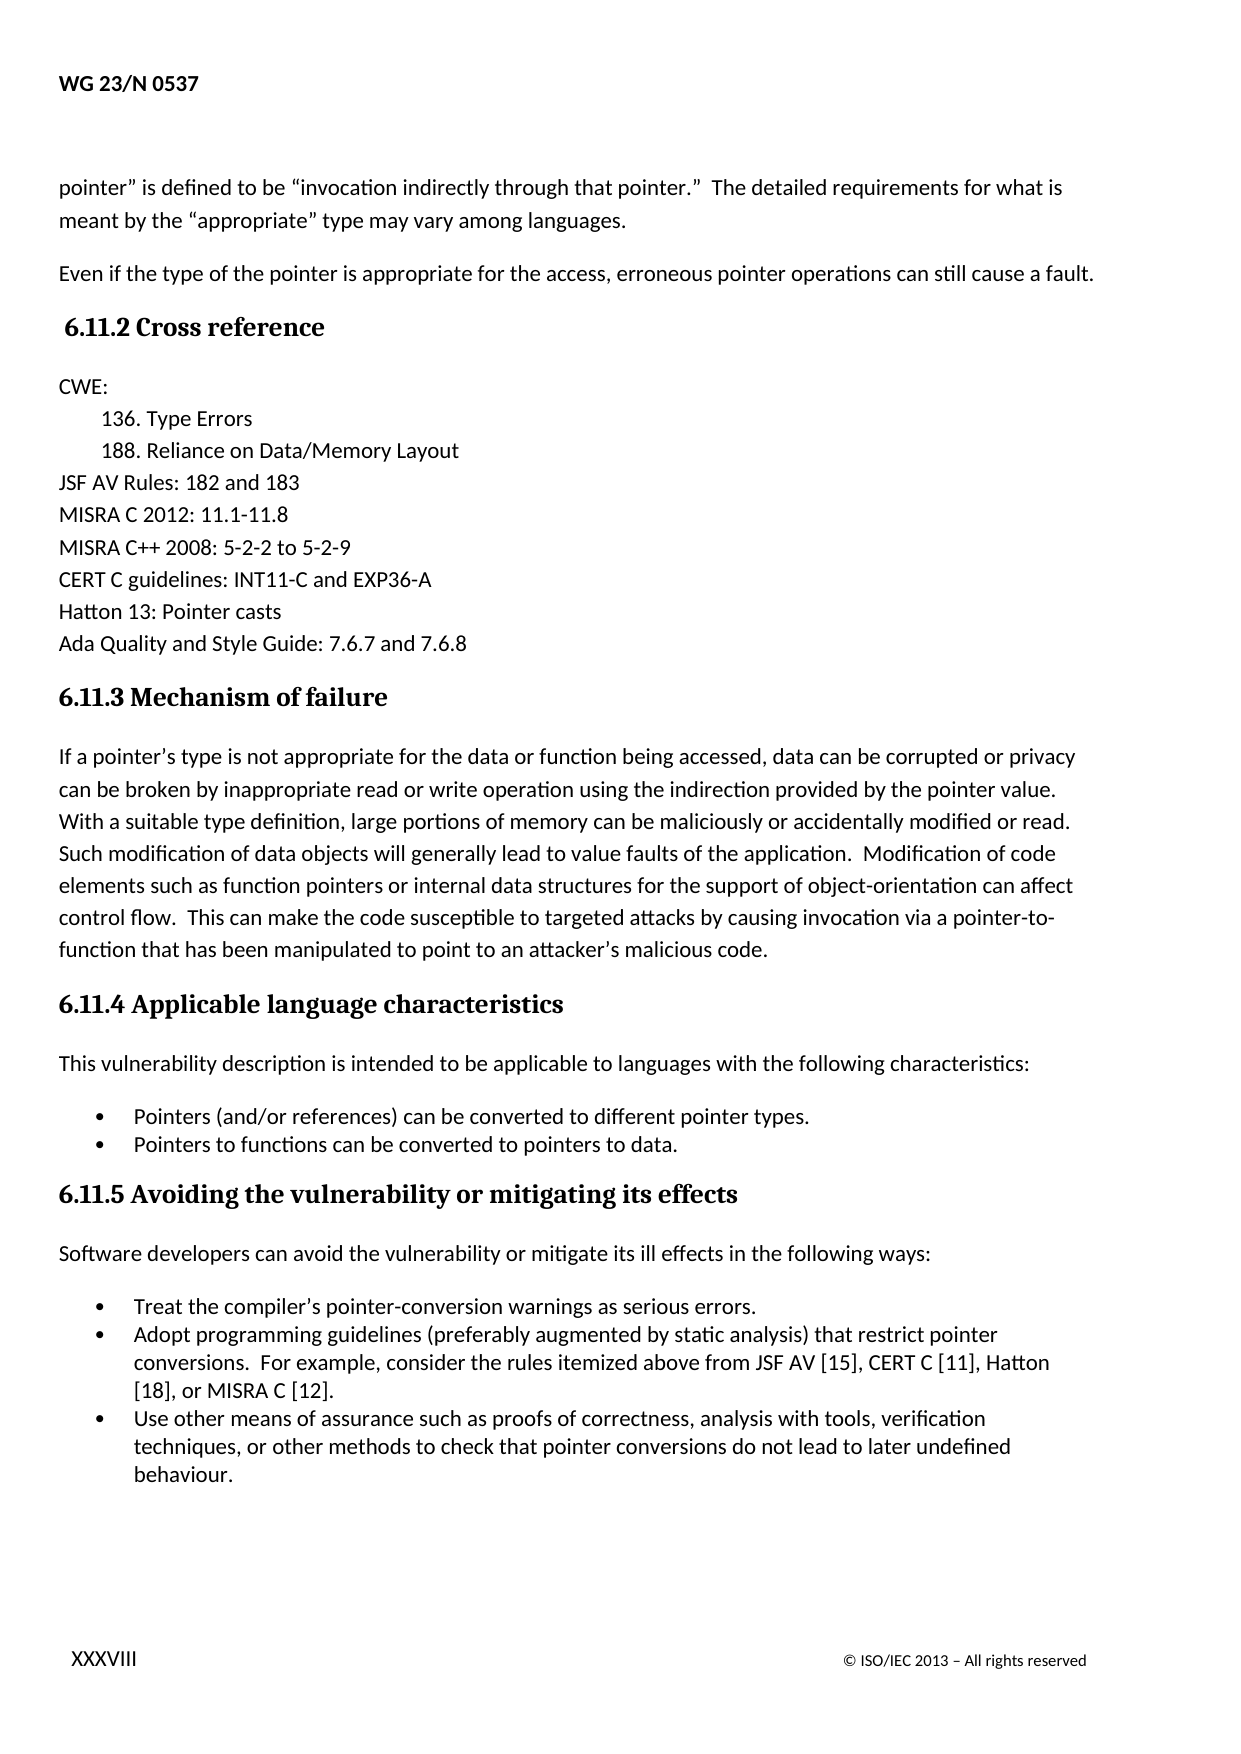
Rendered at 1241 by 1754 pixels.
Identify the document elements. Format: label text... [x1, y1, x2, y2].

subtitle 6.11.5 Avoiding the vulnerability or mitigating its effects [58, 1179, 1099, 1210]
list Pointers (and/or references) can be converted to different pointer types. [96, 1102, 1099, 1130]
text MISRA C++ 2008: 5-2-2 to 5-2-9 CERT C guidelines: INT11-C and EXP36-A [58, 533, 1099, 593]
subtitle 6.11.4 Applicable language characteristics [58, 989, 1099, 1020]
text CWE: [58, 372, 1099, 400]
text Hatton 13: Pointer casts [58, 597, 1099, 625]
list Adopt programming guidelines (preferably augmented by static analysis) that restrict pointer conversions. For example, consider the rules itemized above from JSF AV [15], CERT C [11], Hatton [18], or MISRA C [12]. [96, 1320, 1099, 1404]
subtitle 6.11.3 Mechanism of failure [58, 682, 1099, 713]
text 188. Reliance on Data/Memory Layout [101, 436, 1099, 464]
list Pointers to functions can be converted to pointers to data. [96, 1130, 1099, 1158]
text MISRA C 2012: 11.1-11.8 [58, 501, 1099, 529]
list Treat the compiler’s pointer-conversion warnings as serious errors. [96, 1292, 1099, 1320]
list Use other means of assurance such as proofs of correctness, analysis with tools, verification techniques, or other methods to check that pointer conversions do not lead to later undefined behaviour. [96, 1404, 1099, 1488]
subtitle 6.11.2 Cross reference [58, 312, 1099, 343]
text If a pointer’s type is not appropriate for the data or function being accessed, data can be corrupted or privacy can be broken by inappropriate read or write operation using the indirection provided by the pointer value. With a suitable type definition, large portions of memory can be maliciously or accidentally modified or read. Such modification of data objects will generally lead to value faults of the application. Modification of code elements such as function pointers or internal data structures for the support of object-orientation can affect control flow. This can make the code susceptible to targeted attacks by causing invocation via a pointer-to-function that has been manipulated to point to an attacker’s malicious code. [58, 742, 1099, 964]
text JSF AV Rules: 182 and 183 [58, 468, 1099, 496]
text Software developers can avoid the vulnerability or mitigate its ill effects in the following ways: [58, 1239, 1099, 1267]
text Ada Quality and Style Guide: 7.6.7 and 7.6.8 [58, 629, 1099, 657]
text 136. Type Errors [101, 404, 1099, 432]
text This vulnerability description is intended to be applicable to languages with the following characteristics: [58, 1049, 1099, 1077]
text Even if the type of the pointer is appropriate for the access, erroneous pointer operations can still cause a fault. [58, 259, 1099, 287]
